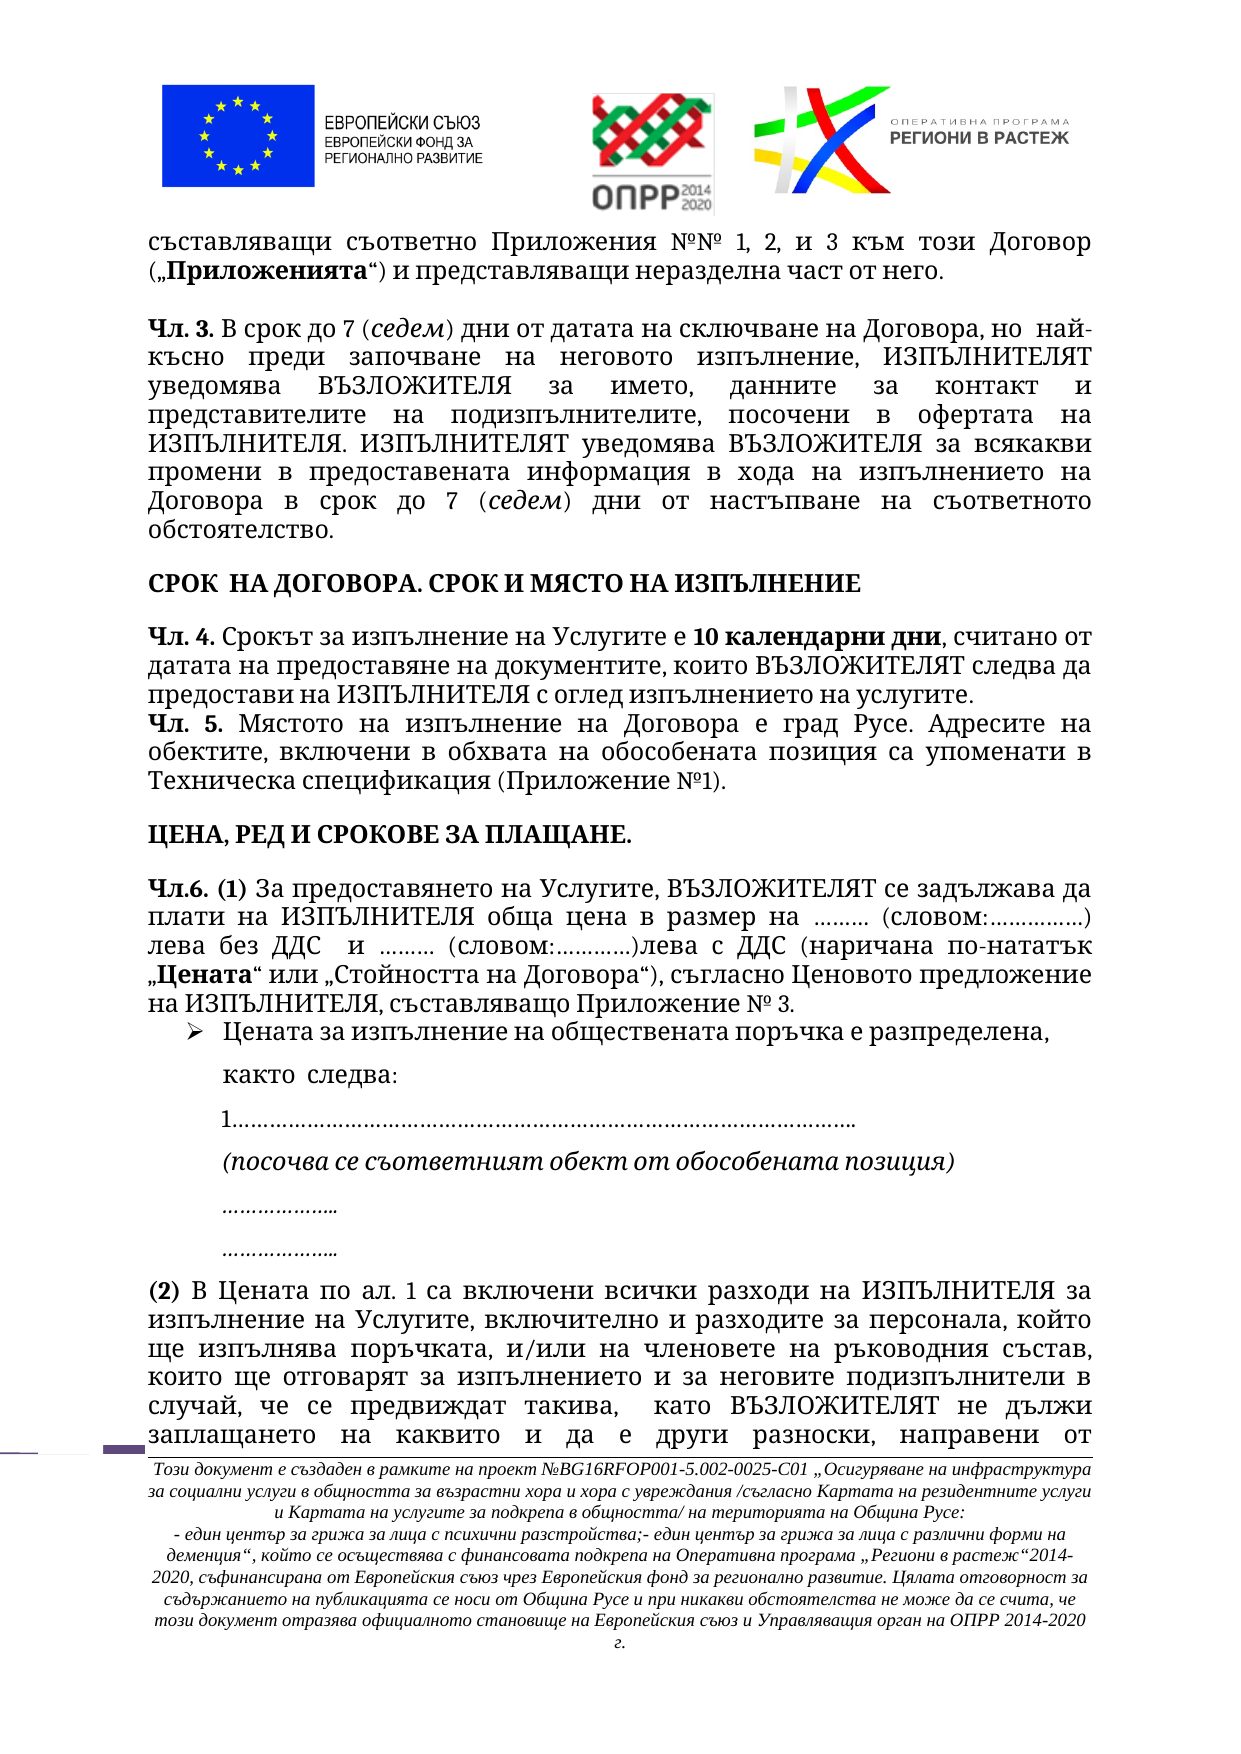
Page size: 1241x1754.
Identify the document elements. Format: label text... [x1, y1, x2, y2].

text Чл. 3. В срок до 7 (седем) дни от датата на сключване на Договора, но най-късно преди започване на неговото изпълнение, ИЗПЪЛНИТЕЛЯТ уведомява ВЪЗЛОЖИТЕЛЯ за името, данните за контакт и представителите на подизпълнителите, посочени в офертата на ИЗПЪЛНИТЕЛЯ. ИЗПЪЛНИТЕЛЯТ уведомява ВЪЗЛОЖИТЕЛЯ за всякакви промени в предоставената информация в хода на изпълнението на Договора в срок до 7 (седем) дни от настъпване на съответното обстоятелство. [148, 314, 1093, 544]
picture [737, 77, 1093, 201]
text Чл.6. (1) За предоставянето на Услугите, ВЪЗЛОЖИТЕЛЯТ се задължава да плати на ИЗПЪЛНИТЕЛЯ обща цена в размер на ……… (словом:……………) лева без ДДС и ……… (словом:…………)лева с ДДС (наричана по-нататък „Цената“ или „Стойността на Договора“), съгласно Ценовото предложение на ИЗПЪЛНИТЕЛЯ, съставляващо Приложение № 3. [148, 874, 1093, 1018]
picture [147, 73, 511, 201]
text 1………………………………………………………………………………………. [148, 1104, 1093, 1133]
text Чл. 4. Срокът за изпълнение на Услугите е 10 календарни дни, считано от датата на предоставяне на документите, които ВЪЗЛОЖИТЕЛЯТ следва да предостави на ИЗПЪЛНИТЕЛЯ с оглед изпълнението на услугите. [148, 623, 1093, 709]
text ……………….. [148, 1191, 1093, 1219]
text (посочва се съответният обект от обособената позиция) [148, 1148, 1093, 1176]
picture [592, 92, 716, 216]
text ……………….. [148, 1234, 1093, 1263]
text СРОК НА ДОГОВОРА. СРОК И МЯСТО НА ИЗПЪЛНЕНИЕ [148, 569, 1093, 598]
text Чл. 5. Мястото на изпълнение на Договора е град Русе. Адресите на обектите, включени в обхвата на обособената позиция са упоменати в Техническа спецификация (Приложение №1). [148, 709, 1093, 796]
list Цената за изпълнение на обществената поръчка е разпределена, както следва: [185, 1018, 1093, 1090]
text ЦЕНА, РЕД И СРОКОВЕ ЗА ПЛАЩАНЕ. [148, 821, 1093, 849]
